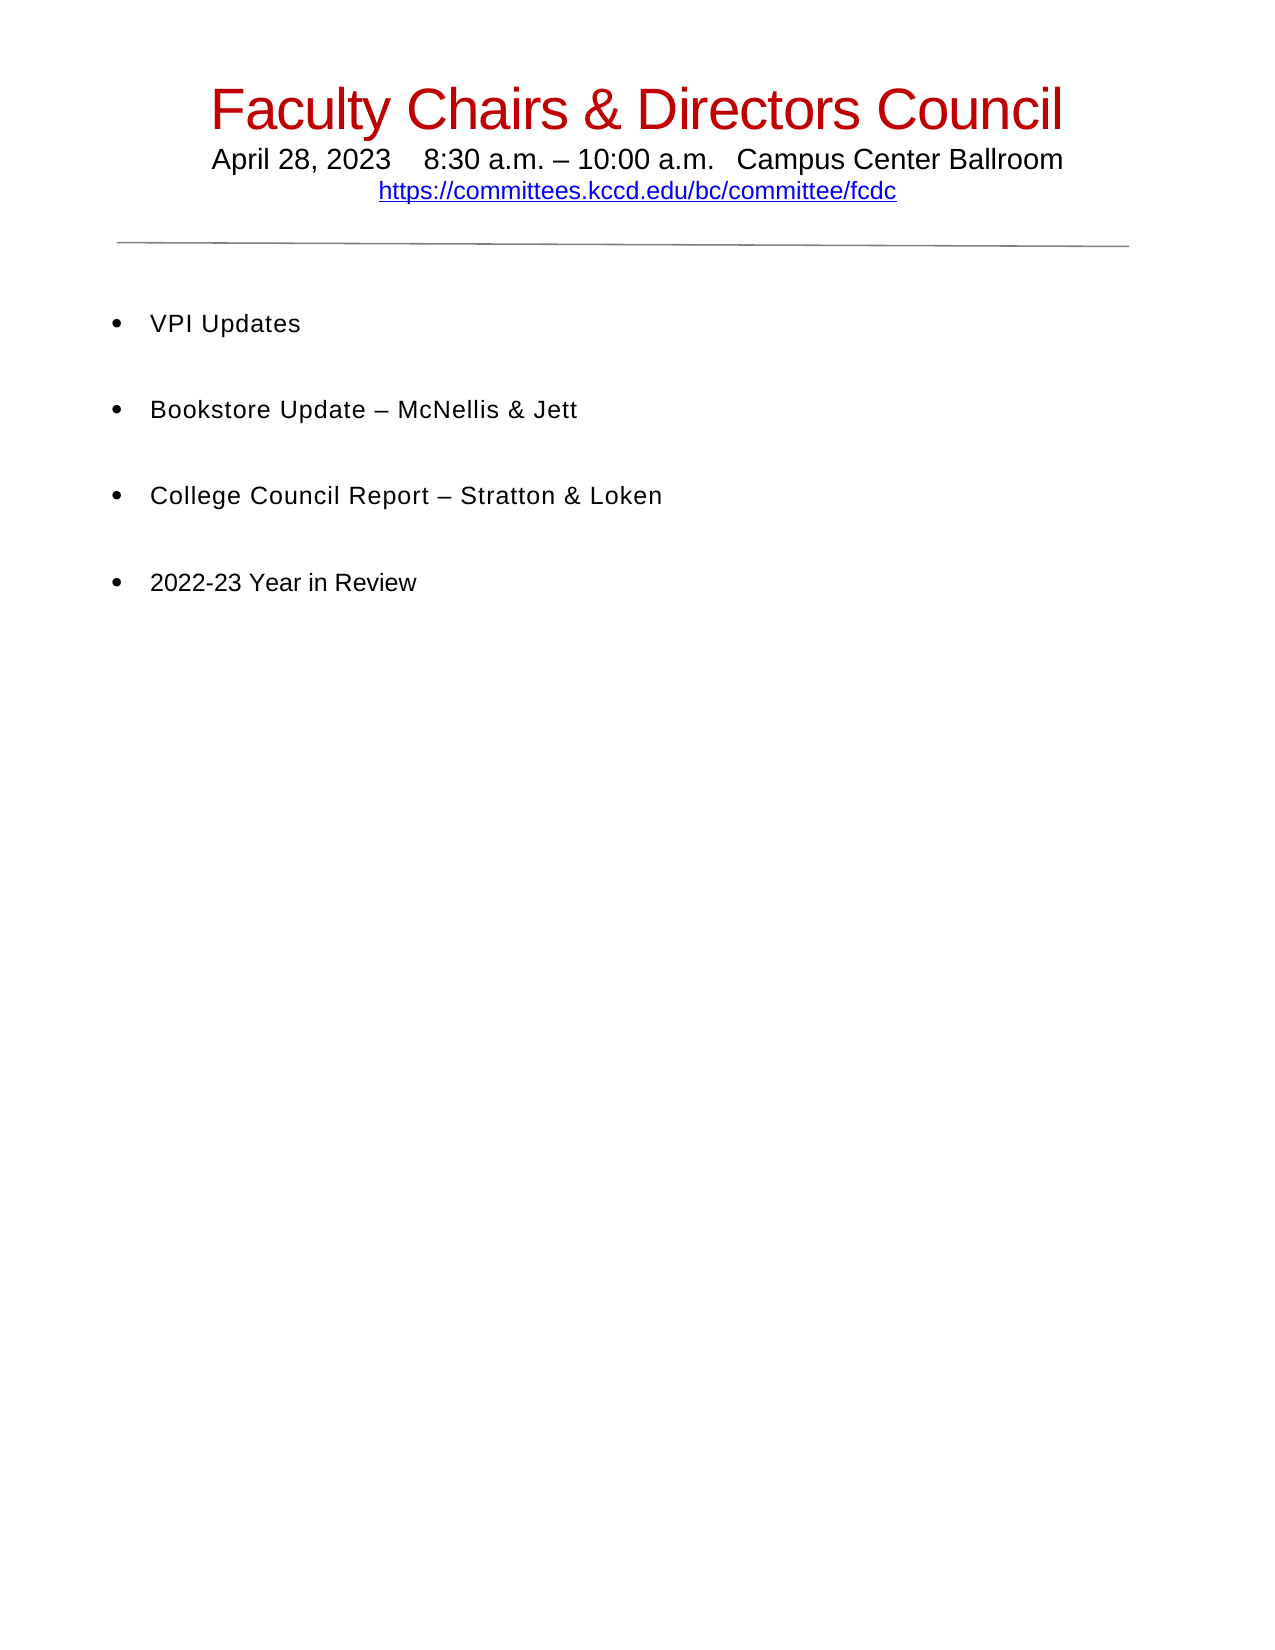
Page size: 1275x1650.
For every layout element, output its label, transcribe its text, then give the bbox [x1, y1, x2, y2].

list VPI Updates [112, 308, 1162, 337]
list 2022-23 Year in Review [112, 568, 1162, 596]
text April 28, 2023 8:30 a.m. – 10:00 a.m. Campus Center Ballroom [112, 142, 1162, 176]
list College Council Report – Stratton & Loken [112, 481, 1162, 510]
text https://committees.kccd.edu/bc/committee/fcdc [112, 176, 1162, 204]
title Faculty Chairs & Directors Council [112, 75, 1162, 142]
list Bookstore Update – McNellis & Jett [112, 395, 1162, 424]
